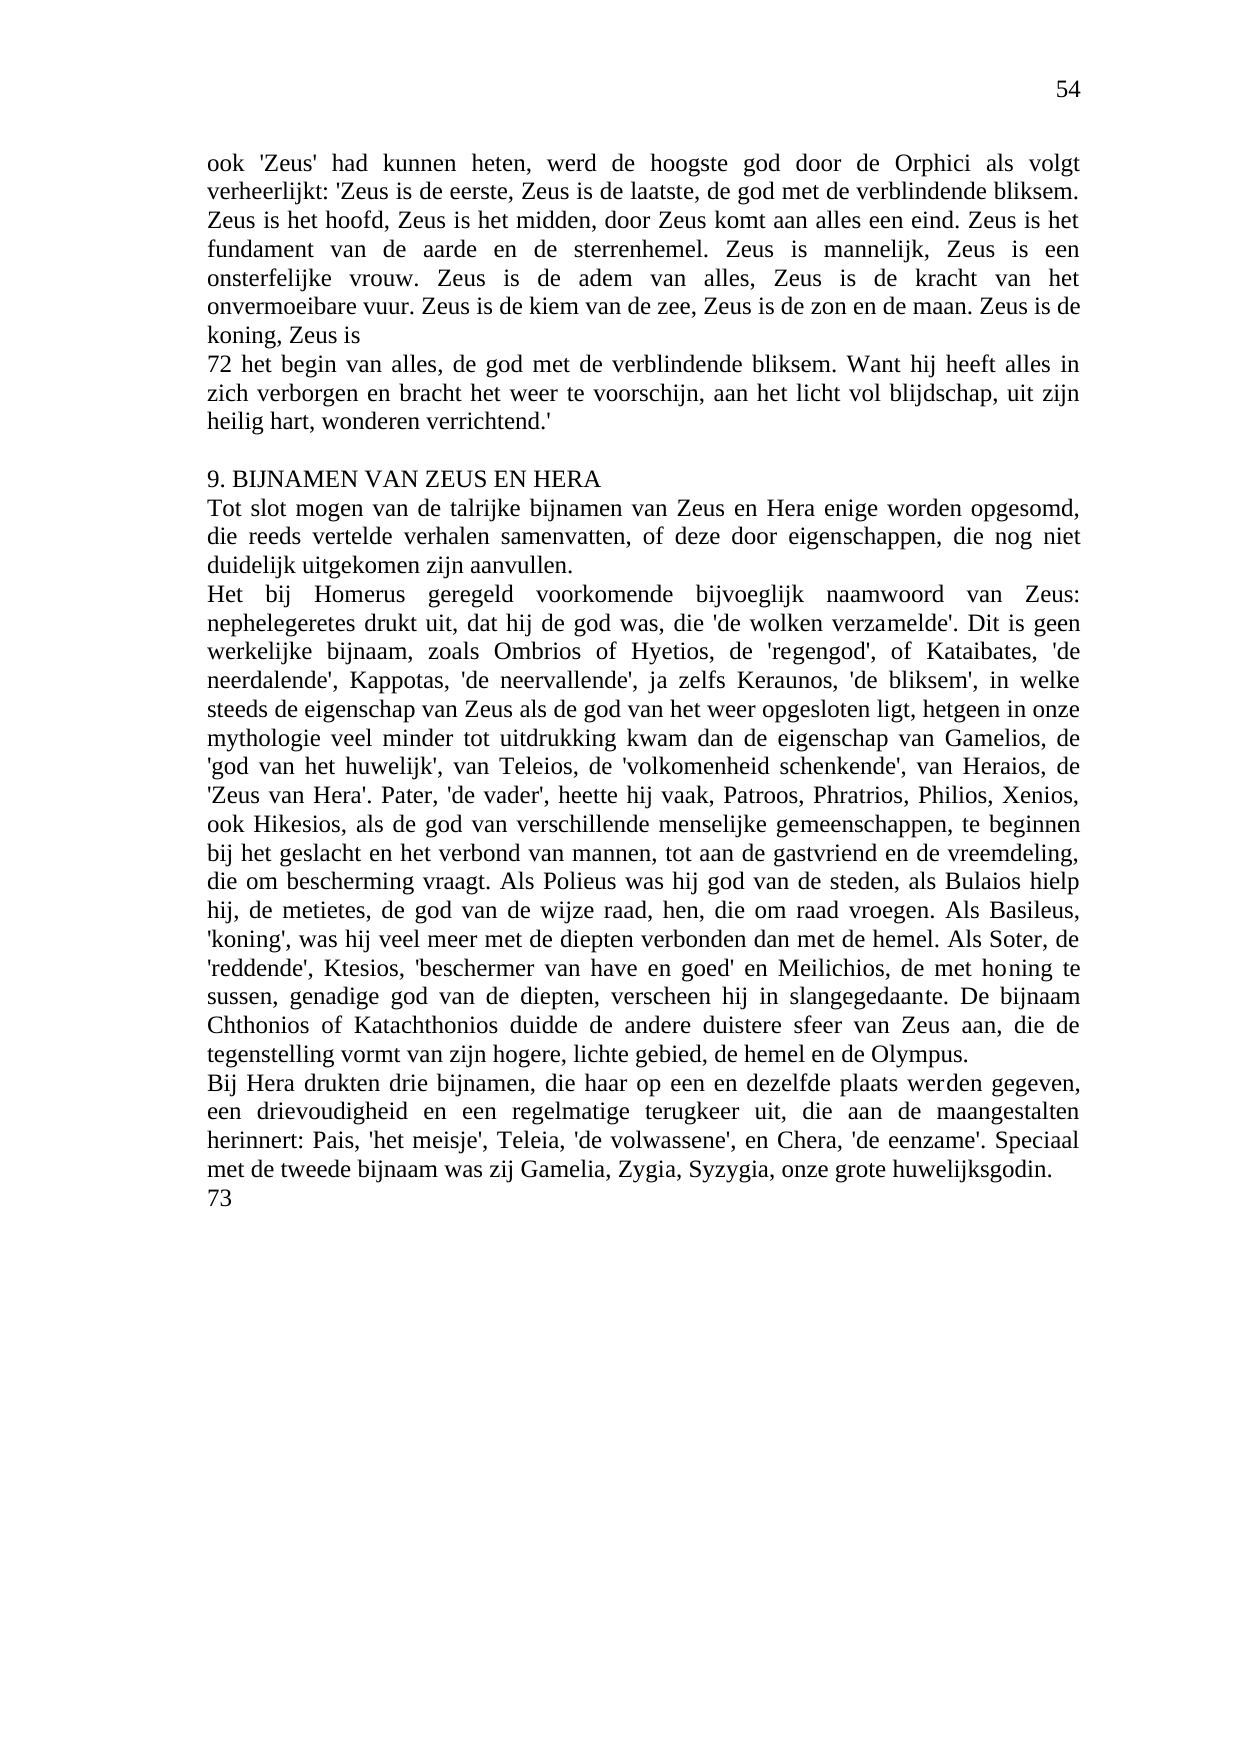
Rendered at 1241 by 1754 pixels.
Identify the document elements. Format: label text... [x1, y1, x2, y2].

text 73 [207, 1183, 1081, 1211]
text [207, 148, 1081, 349]
text 72 het begin van alles, de god met de verblindende bliksem. Want hij heeft alles in zich verborgen en bracht het weer te voorschijn, aan het licht vol blijdschap, uit zijn heilig hart, wonderen verrichtend.' [207, 349, 1081, 435]
text 9. BIJNAMEN VAN ZEUS EN HERA [207, 464, 1081, 493]
text Bij Hera drukten drie bijnamen, die haar op een en dezelfde plaats werden gegeven, een drievoudigheid en een regelmatige terugkeer uit, die aan de maangestalten herinnert: Pais, 'het meisje', Teleia, 'de volwassene', en Chera, 'de eenzame'. Speciaal met de tweede bijnaam was zij Gamelia, Zygia, Syzygia, onze grote huwelijksgodin. [207, 1068, 1081, 1183]
text Tot slot mogen van de talrijke bijnamen van Zeus en Hera enige worden opgesomd, die reeds vertelde verhalen samenvatten, of deze door eigenschappen, die nog niet duidelijk uitgekomen zijn aanvullen. [207, 493, 1081, 579]
text Het bij Homerus geregeld voorkomende bijvoeglijk naamwoord van Zeus: nephelegeretes drukt uit, dat hij de god was, die 'de wolken verzamelde'. Dit is geen werkelijke bijnaam, zoals Ombrios of Hyetios, de 'regengod', of Kataibates, 'de neerdalende', Kappotas, 'de neervallende', ja zelfs Keraunos, 'de bliksem', in welke steeds de eigenschap van Zeus als de god van het weer opgesloten ligt, hetgeen in onze mythologie veel minder tot uitdrukking kwam dan de eigenschap van Gamelios, de 'god van het huwelijk', van Teleios, de 'volkomenheid schenkende', van Heraios, de 'Zeus van Hera'. Pater, 'de vader', heette hij vaak, Patroos, Phratrios, Philios, Xenios, ook Hikesios, als de god van verschillende menselijke gemeenschappen, te beginnen bij het geslacht en het verbond van mannen, tot aan de gastvriend en de vreemdeling, die om bescherming vraagt. Als Polieus was hij god van de steden, als Bulaios hielp hij, de metietes, de god van de wijze raad, hen, die om raad vroegen. Als Basileus, 'koning', was hij veel meer met de diepten verbonden dan met de hemel. Als Soter, de 'reddende', Ktesios, 'beschermer van have en goed' en Meilichios, de met honing te sussen, genadige god van de diepten, verscheen hij in slangegedaante. De bijnaam Chthonios of Katachthonios duidde de andere duistere sfeer van Zeus aan, die de tegenstelling vormt van zijn hogere, lichte gebied, de hemel en de Olympus. [207, 579, 1081, 1068]
